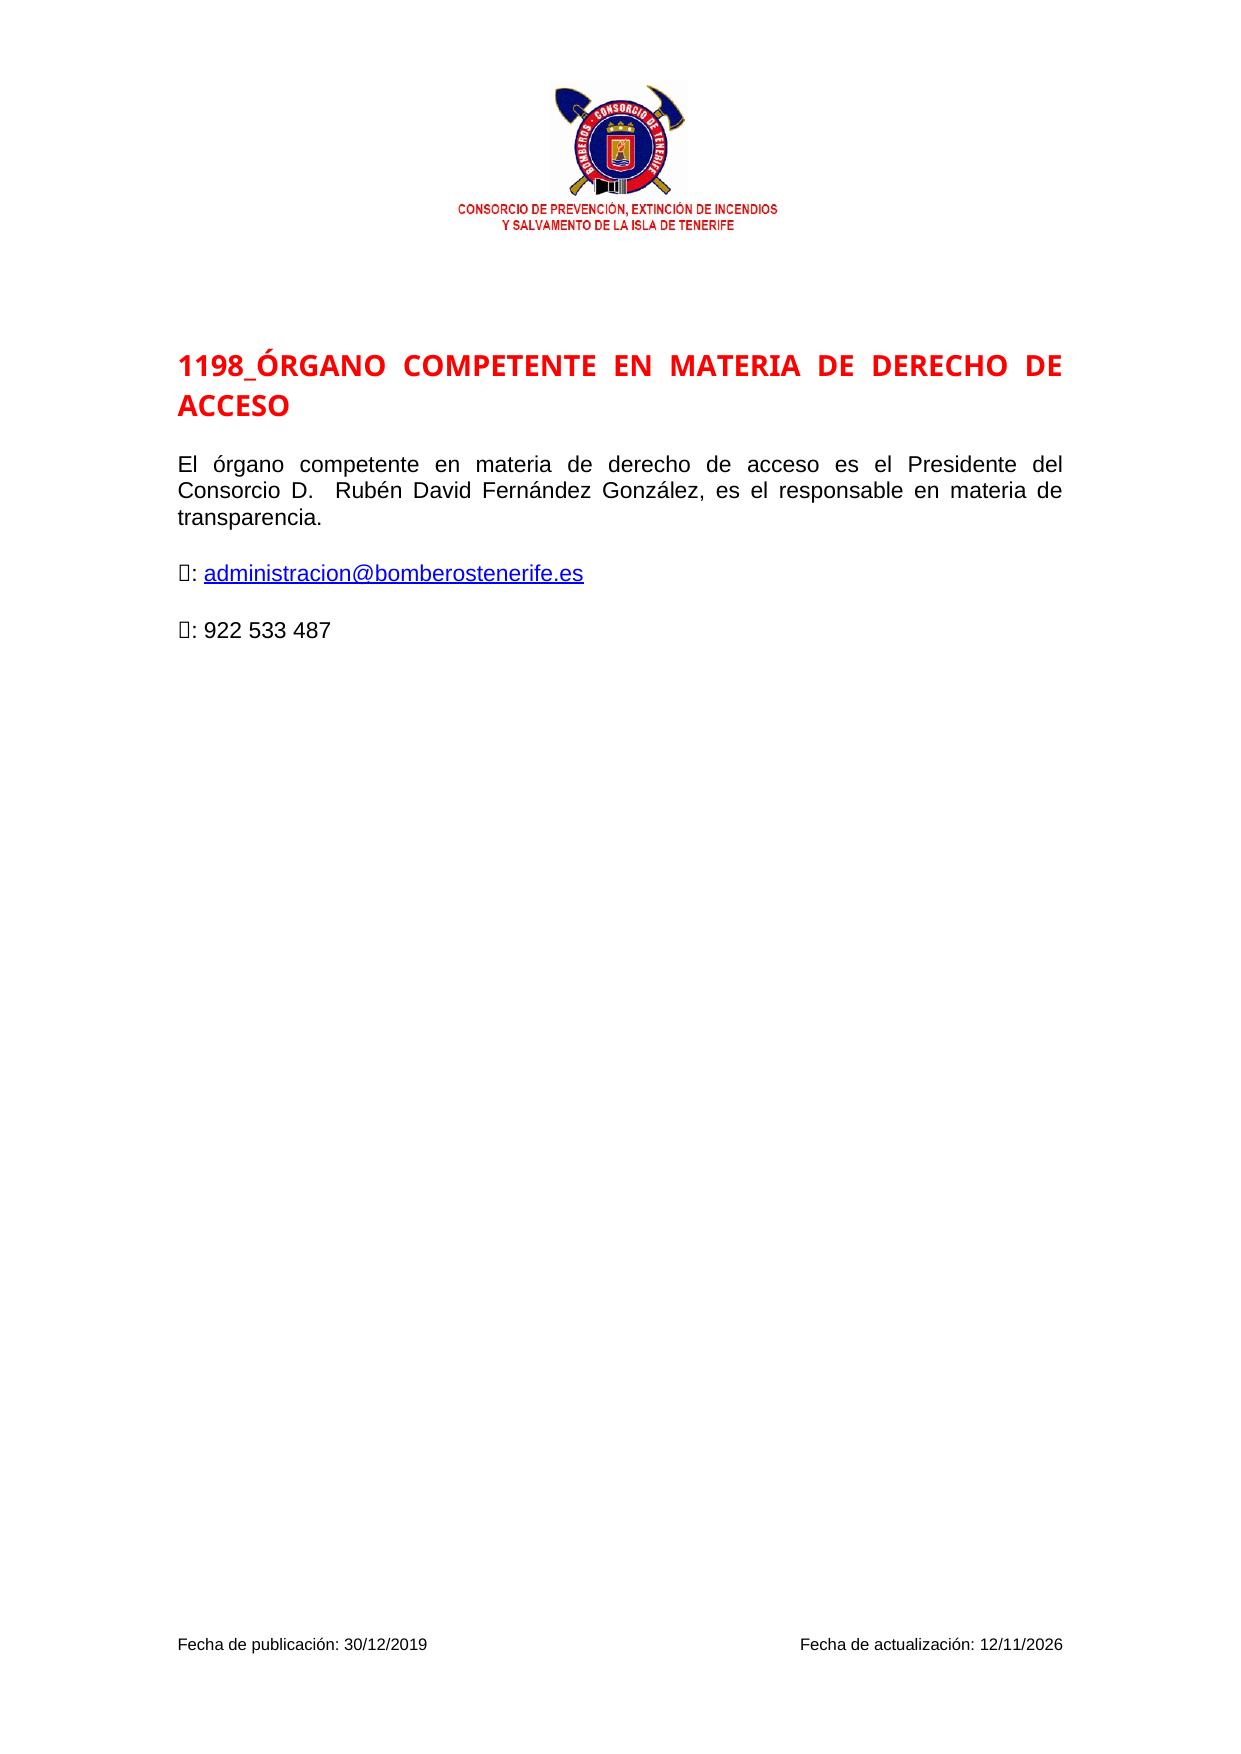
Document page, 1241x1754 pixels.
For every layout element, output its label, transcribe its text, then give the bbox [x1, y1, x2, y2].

text El órgano competente en materia de derecho de acceso es el Presidente del Consorcio D. Rubén David Fernández González, es el responsable en materia de transparencia. [177, 451, 1063, 530]
text : 922 533 487 [177, 614, 1063, 645]
picture [432, 73, 809, 244]
text : administracion@bomberostenerife.es [177, 556, 1063, 588]
subtitle 1198_ÓRGANO COMPETENTE EN MATERIA DE DERECHO DE ACCESO [177, 345, 1063, 425]
